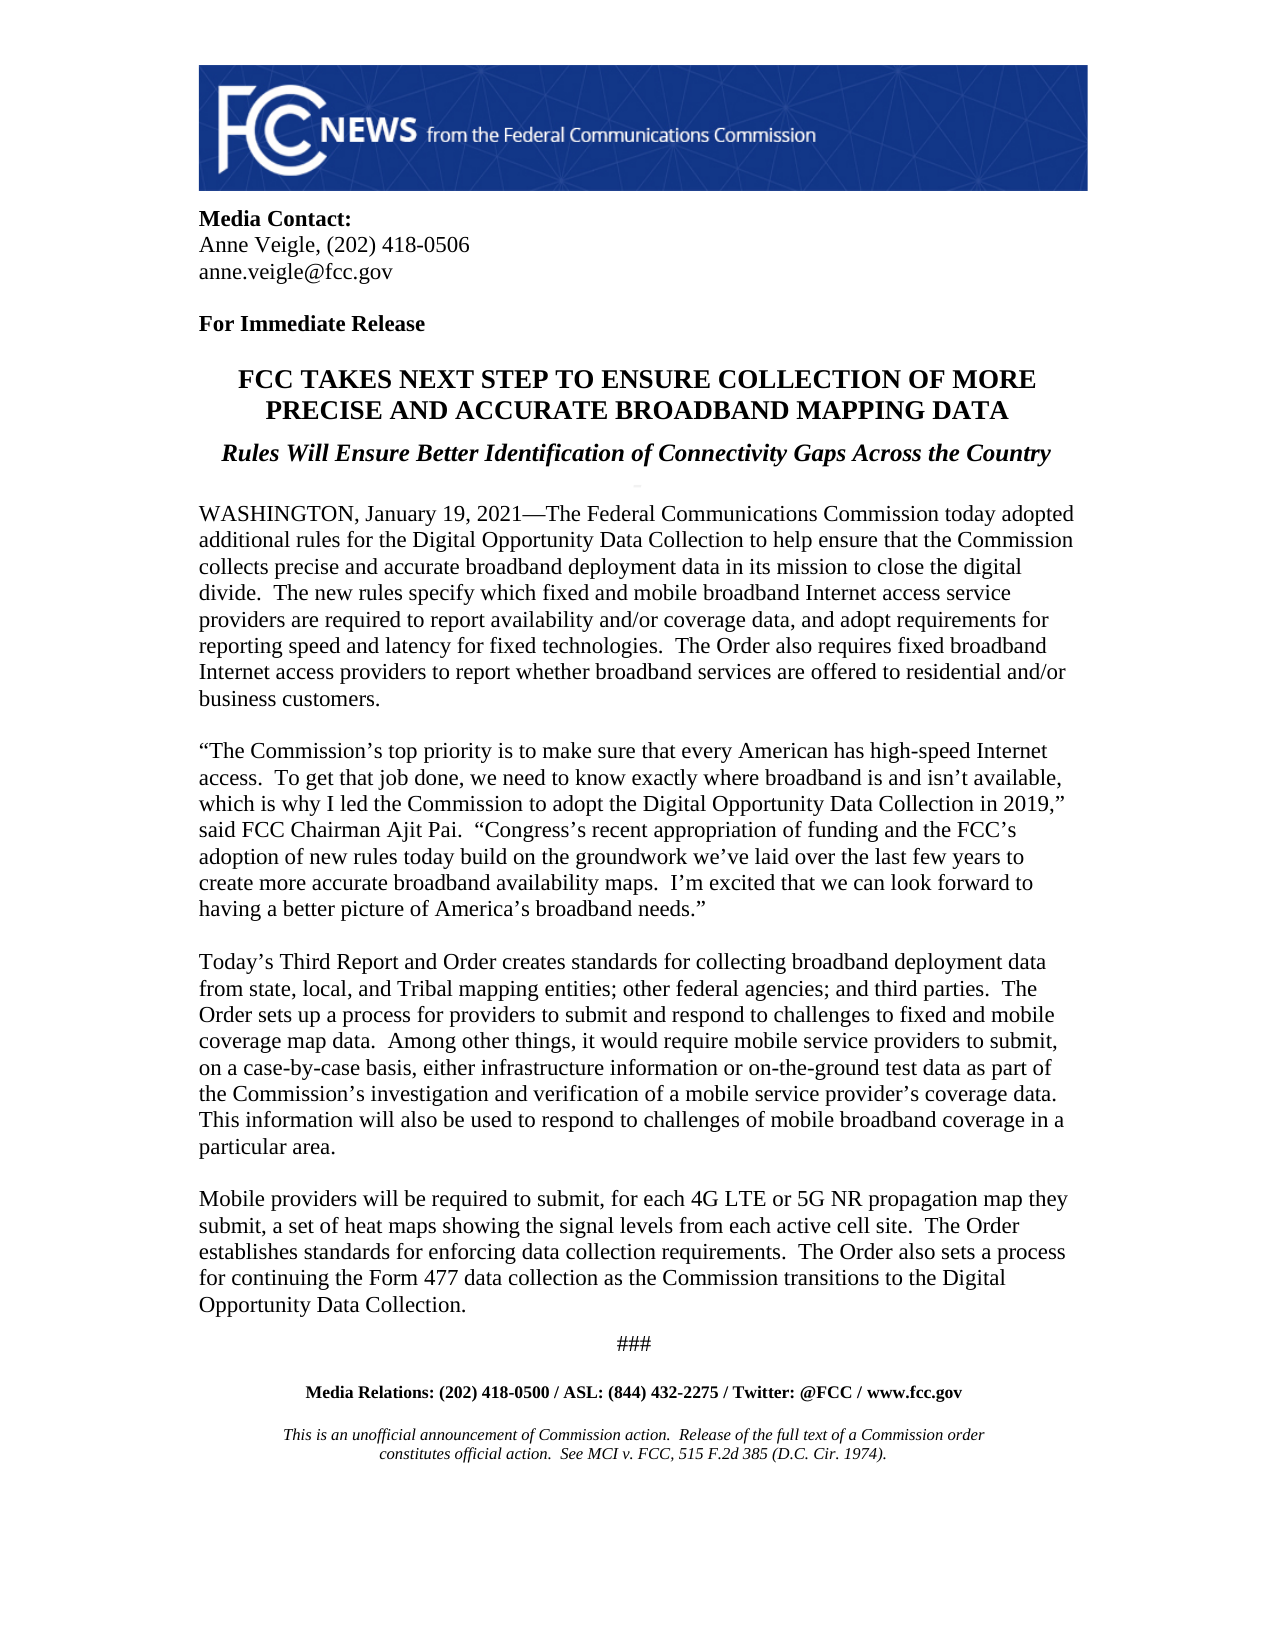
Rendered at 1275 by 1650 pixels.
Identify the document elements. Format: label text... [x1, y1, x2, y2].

picture [198, 65, 1088, 191]
table_header Media Contact: Anne Veigle, (202) 418-0506 anne.veigle@fcc.gov For Immediate Release FCC TAKES NEXT STEP TO ENSURE COLLECTION OF MORE PRECISE AND ACCURATE BROADBAND MAPPING DATA Rules Will Ensure Better Identification of Connectivity Gaps Across the Country - WASHINGTON, January 19, 2021—The Federal Communications Commission today adopted additional rules for the Digital Opportunity Data Collection to help ensure that the Commission collects precise and accurate broadband deployment data in its mission to close the digital divide. The new rules specify which fixed and mobile broadband Internet access service providers are required to report availability and/or coverage data, and adopt requirements for reporting speed and latency for fixed technologies. The Order also requires fixed broadband Internet access providers to report whether broadband services are offered to residential and/or business customers. “The Commission’s top priority is to make sure that every American has high-speed Internet access. To get that job done, we need to know exactly where broadband is and isn’t available, which is why I led the Commission to adopt the Digital Opportunity Data Collection in 2019,” said FCC Chairman Ajit Pai. “Congress’s recent appropriation of funding and the FCC’s adoption of new rules today build on the groundwork we’ve laid over the last few years to create more accurate broadband availability maps. I’m excited that we can look forward to having a better picture of America’s broadband needs.” Today’s Third Report and Order creates standards for collecting broadband deployment data from state, local, and Tribal mapping entities; other federal agencies; and third parties. The Order sets up a process for providers to submit and respond to challenges to fixed and mobile coverage map data. Among other things, it would require mobile service providers to submit, on a case-by-case basis, either infrastructure information or on-the-ground test data as part of the Commission’s investigation and verification of a mobile service provider’s coverage data. This information will also be used to respond to challenges of mobile broadband coverage in a particular area. Mobile providers will be required to submit, for each 4G LTE or 5G NR propagation map they submit, a set of heat maps showing the signal levels from each active cell site. The Order establishes standards for enforcing data collection requirements. The Order also sets a process for continuing the Form 477 data collection as the Commission transitions to the Digital Opportunity Data Collection. ### Media Relations: (202) 418-0500 / ASL: (844) 432-2275 / Twitter: @FCC / www.fcc.gov This is an unofficial announcement of Commission action. Release of the full text of a Commission order constitutes official action. See MCI v. FCC, 515 F.2d 385 (D.C. Cir. 1974). [188, 66, 1087, 1463]
